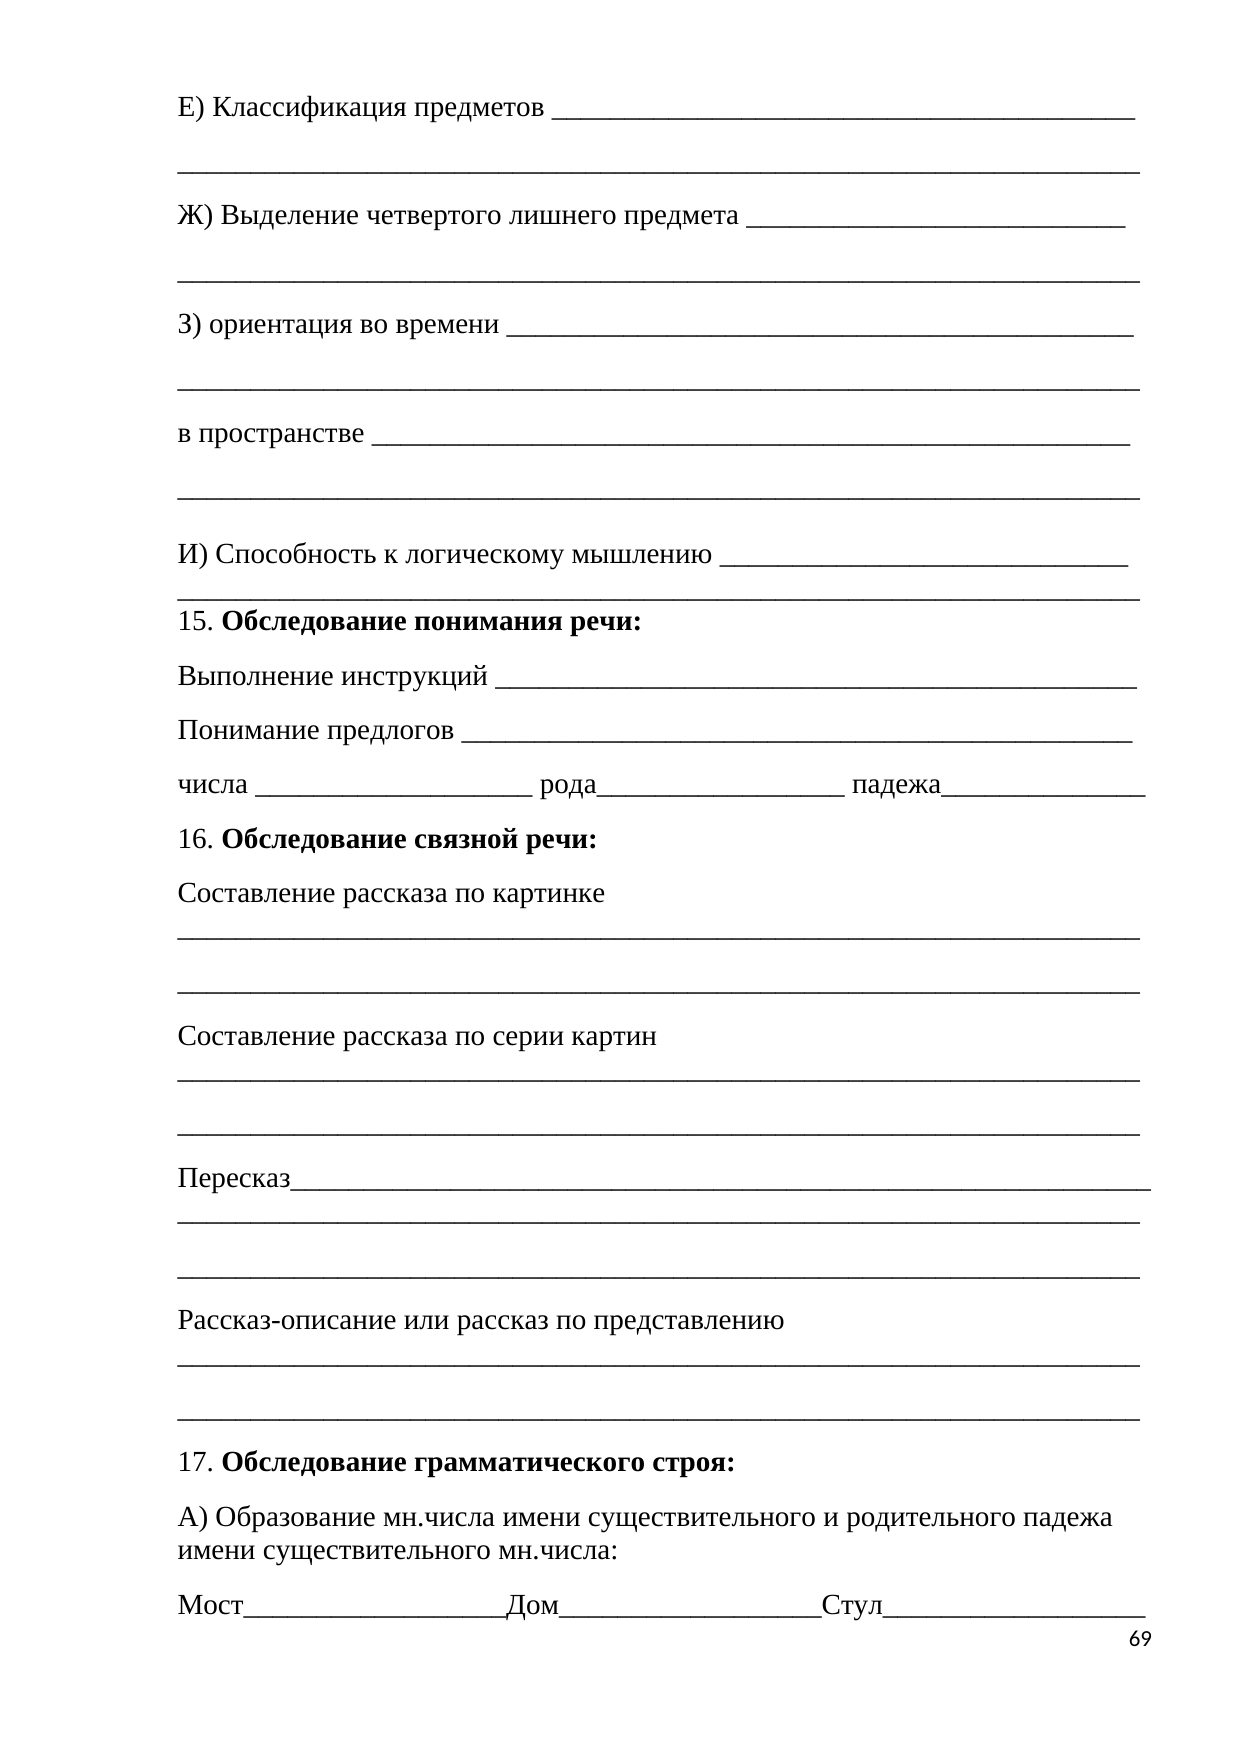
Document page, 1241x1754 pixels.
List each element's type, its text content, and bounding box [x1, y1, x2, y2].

text 15. Обследование понимания речи: [177, 603, 1152, 637]
text 16. Обследование связной речи: [177, 821, 1152, 854]
text А) Образование мн.числа имени существительного и родительного падежа имени существительного мн.числа: [177, 1499, 1152, 1566]
text числа ___________________ рода_________________ падежа______________ [177, 767, 1152, 800]
text Рассказ-описание или рассказ по представлению __________________________________________________________________ [177, 1302, 1152, 1369]
text Составление рассказа по серии картин __________________________________________________________________ [177, 1018, 1152, 1085]
text __________________________________________________________________ [177, 1248, 1152, 1281]
text Е) Классификация предметов ________________________________________ [177, 89, 1152, 122]
text Мост__________________Дом__________________Стул__________________ [177, 1587, 1152, 1620]
text __________________________________________________________________ [177, 252, 1152, 285]
text Составление рассказа по картинке __________________________________________________________________ [177, 875, 1152, 942]
text Пересказ_____________________________________________________________________________________________________________________________ [177, 1160, 1152, 1227]
text З) ориентация во времени ___________________________________________ [177, 306, 1152, 340]
text __________________________________________________________________ [177, 963, 1152, 997]
text __________________________________________________________________ [177, 143, 1152, 177]
text 17. Обследование грамматического строя: [177, 1444, 1152, 1478]
text Ж) Выделение четвертого лишнего предмета __________________________ [177, 197, 1152, 231]
text __________________________________________________________________ [177, 570, 1152, 603]
text Понимание предлогов ______________________________________________ [177, 712, 1152, 746]
text __________________________________________________________________ [177, 469, 1152, 503]
text И) Способность к логическому мышлению ____________________________ [177, 503, 1152, 570]
text в пространстве ____________________________________________________ [177, 415, 1152, 448]
text Выполнение инструкций ____________________________________________ [177, 658, 1152, 691]
text __________________________________________________________________ [177, 361, 1152, 394]
text __________________________________________________________________ [177, 1390, 1152, 1424]
text __________________________________________________________________ [177, 1106, 1152, 1139]
